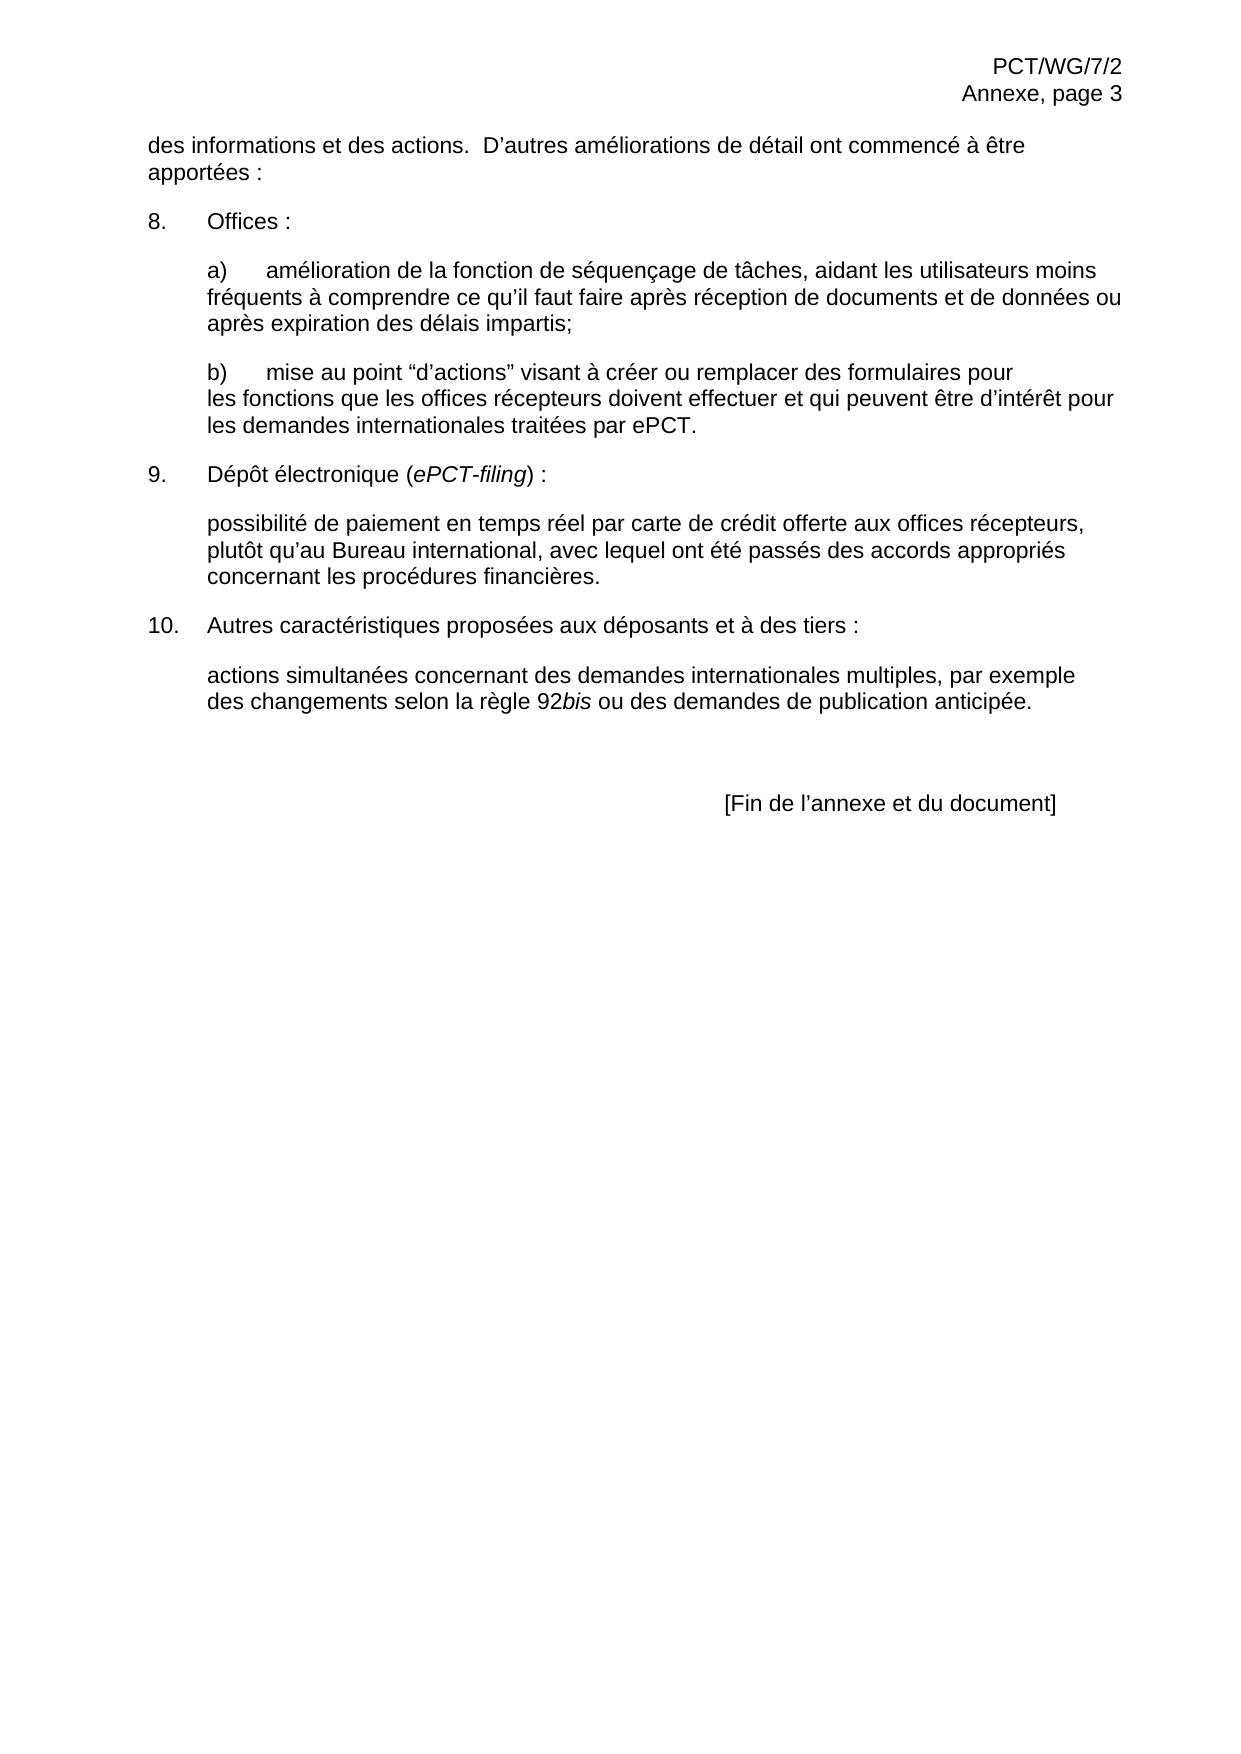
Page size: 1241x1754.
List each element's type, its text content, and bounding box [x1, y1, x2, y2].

text Offices : [148, 208, 1122, 234]
text Autres caractéristiques proposées aux déposants et à des tiers : [148, 612, 1122, 639]
text Dépôt électronique (ePCT-filing) : [148, 461, 1122, 487]
text [Fin de l’annexe et du document] [724, 790, 1122, 816]
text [148, 132, 1122, 185]
list amélioration de la fonction de séquençage de tâches, aidant les utilisateurs moins fréquents à comprendre ce qu’il faut faire après réception de documents et de données ou après expiration des délais impartis; [207, 257, 1122, 336]
list mise au point “d’actions” visant à créer ou remplacer des formulaires pour les fonctions que les offices récepteurs doivent effectuer et qui peuvent être d’intérêt pour les demandes internationales traitées par ePCT. [207, 359, 1122, 438]
list possibilité de paiement en temps réel par carte de crédit offerte aux offices récepteurs, plutôt qu’au Bureau international, avec lequel ont été passés des accords appropriés concernant les procédures financières. [207, 510, 1122, 589]
list actions simultanées concernant des demandes internationales multiples, par exemple des changements selon la règle 92bis ou des demandes de publication anticipée. [207, 662, 1122, 714]
